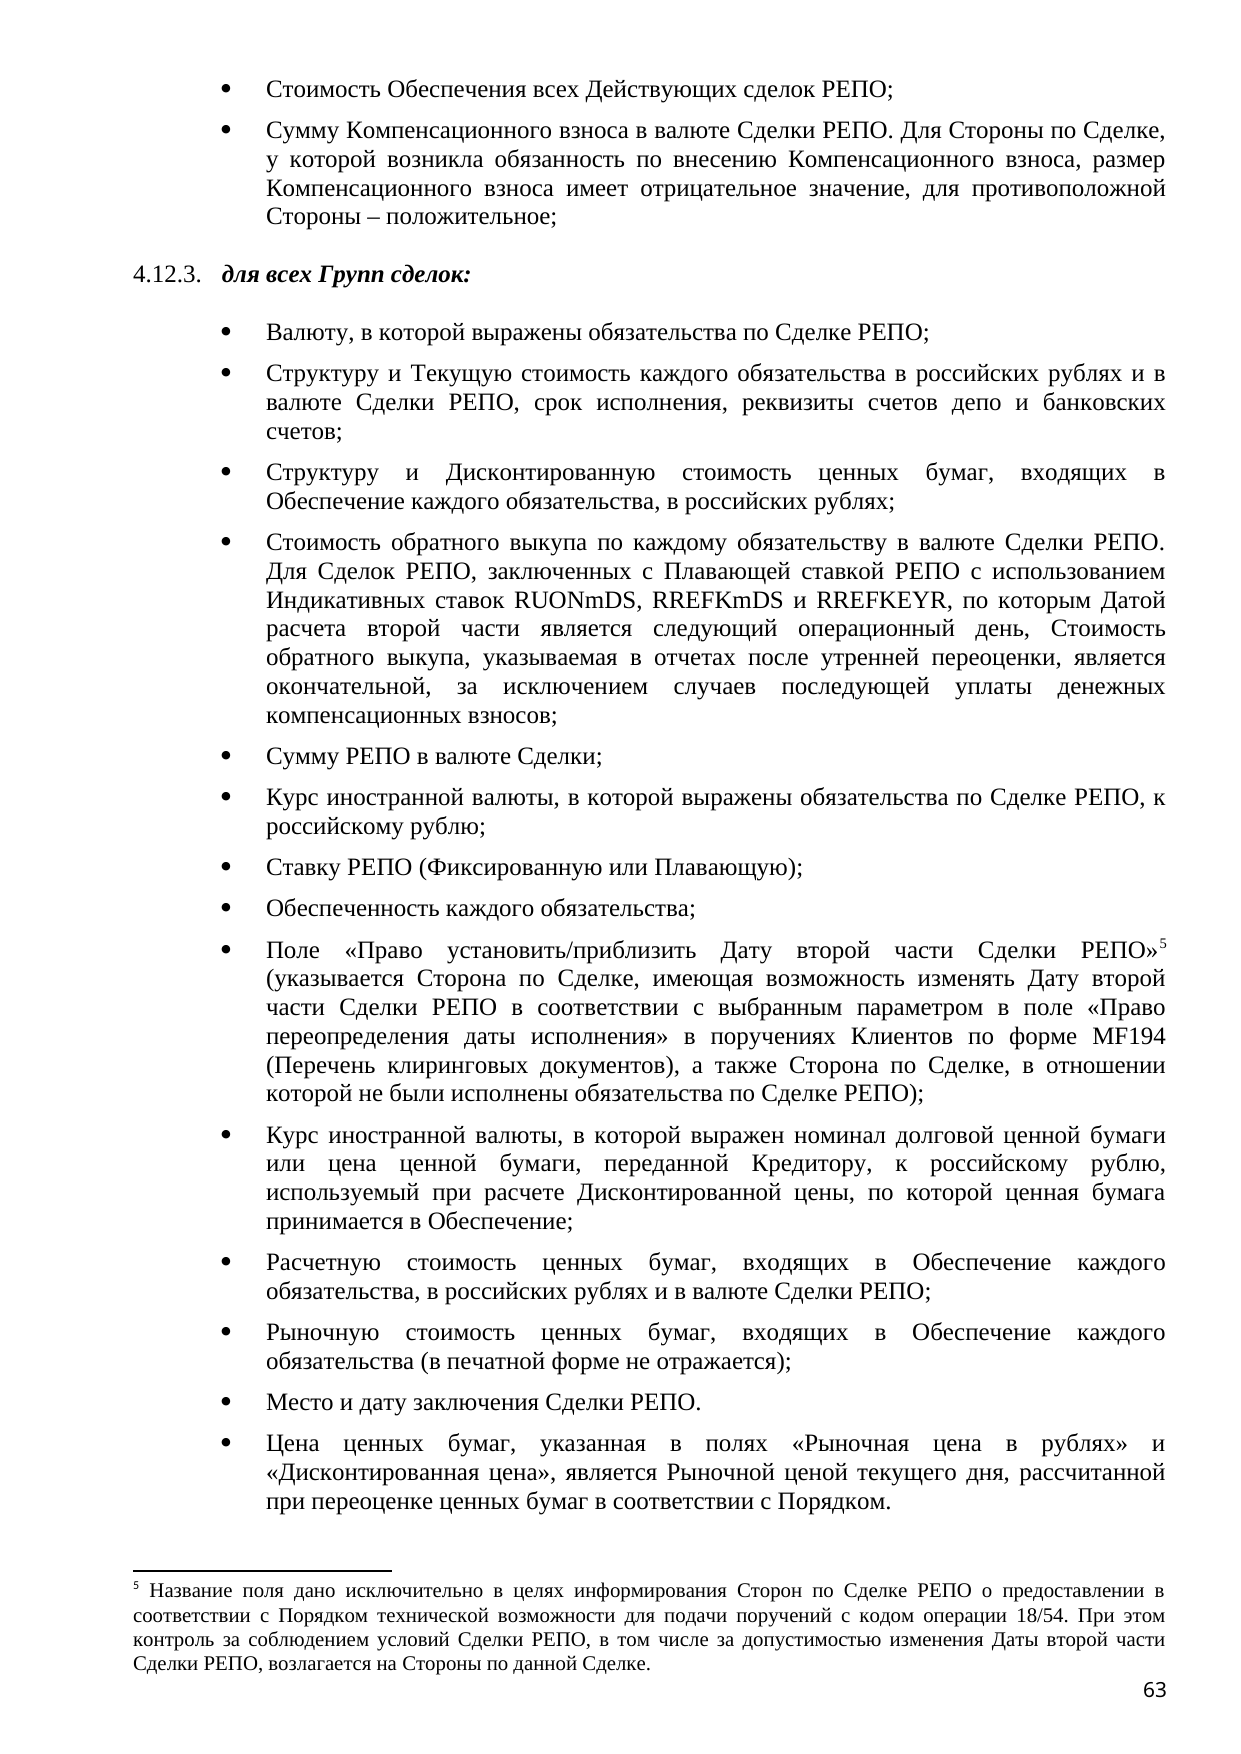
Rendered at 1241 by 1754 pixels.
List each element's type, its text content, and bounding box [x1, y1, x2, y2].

list Стоимость обратного выкупа по каждому обязательству в валюте Сделки РЕПО. Для Сделок РЕПО, заключенных с Плавающей ставкой РЕПО c использованием Индикативных ставок RUONmDS, RREFKmDS и RREFKEYR, по которым Датой расчета второй части является следующий операционный день, Стоимость обратного выкупа, указываемая в отчетах после утренней переоценки, является окончательной, за исключением случаев последующей уплаты денежных компенсационных взносов; [222, 527, 1167, 728]
list Рыночную стоимость ценных бумаг, входящих в Обеспечение каждого обязательства (в печатной форме не отражается); [222, 1317, 1167, 1375]
list Место и дату заключения Сделки РЕПО. [222, 1387, 1167, 1416]
list Структуру и Дисконтированную стоимость ценных бумаг, входящих в Обеспечение каждого обязательства, в российских рублях; [222, 457, 1167, 515]
list Поле «Право установить/приблизить Дату второй части Сделки РЕПО» (указывается Сторона по Сделке, имеющая возможность изменять Дату второй части Сделки РЕПО в соответствии с выбранным параметром в поле «Право переопределения даты исполнения» в поручениях Клиентов по форме MF194 (Перечень клиринговых документов), а также Сторона по Сделке, в отношении которой не были исполнены обязательства по Сделке РЕПО); [222, 935, 1167, 1107]
list для всех Групп сделок: [133, 259, 1167, 288]
list Цена ценных бумаг, указанная в полях «Рыночная цена в рублях» и «Дисконтированная цена», является Рыночной ценой текущего дня, рассчитанной при переоценке ценных бумаг в соответствии с Порядком. [222, 1428, 1167, 1515]
list Сумму Компенсационного взноса в валюте Сделки РЕПО. Для Стороны по Сделке, у которой возникла обязанность по внесению Компенсационного взноса, размер Компенсационного взноса имеет отрицательное значение, для противоположной Стороны – положительное; [222, 115, 1167, 230]
list Ставку РЕПО (Фиксированную или Плавающую); [222, 852, 1167, 881]
list Курс иностранной валюты, в которой выражен номинал долговой ценной бумаги или цена ценной бумаги, переданной Кредитору, к российскому рублю, используемый при расчете Дисконтированной цены, по которой ценная бумага принимается в Обеспечение; [222, 1120, 1167, 1235]
list Валюту, в которой выражены обязательства по Сделке РЕПО; [222, 317, 1167, 346]
list Сумму РЕПО в валюте Сделки; [222, 741, 1167, 770]
list Структуру и Текущую стоимость каждого обязательства в российских рублях и в валюте Сделки РЕПО, срок исполнения, реквизиты счетов депо и банковских счетов; [222, 358, 1167, 445]
list Курс иностранной валюты, в которой выражены обязательства по Сделке РЕПО, к российскому рублю; [222, 782, 1167, 840]
list Обеспеченность каждого обязательства; [222, 893, 1167, 922]
list Стоимость Обеспечения всех Действующих сделок РЕПО; [222, 74, 1167, 103]
list Расчетную стоимость ценных бумаг, входящих в Обеспечение каждого обязательства, в российских рублях и в валюте Сделки РЕПО; [222, 1247, 1167, 1305]
